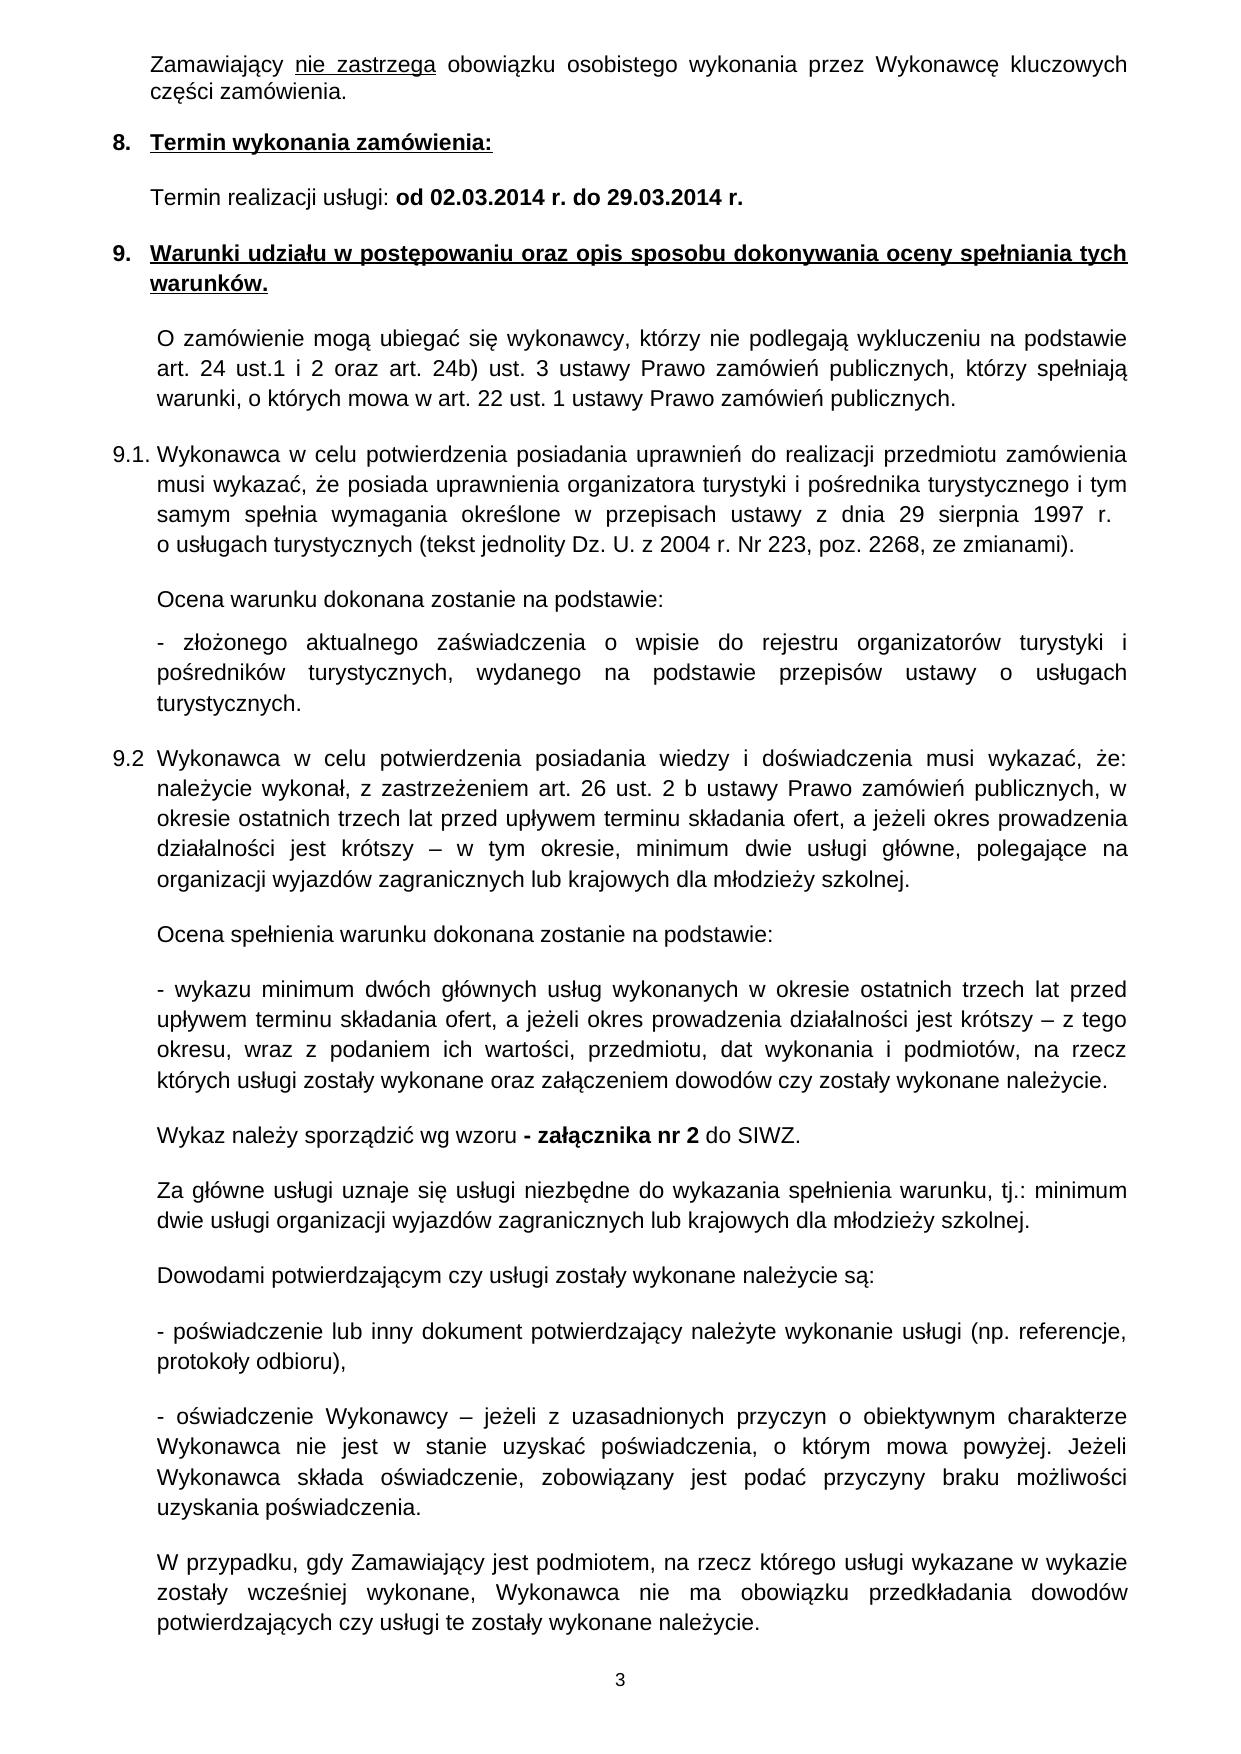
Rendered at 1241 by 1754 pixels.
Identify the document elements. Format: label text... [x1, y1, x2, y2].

text Ocena warunku dokonana zostanie na podstawie: [157, 586, 1128, 613]
text - wykazu minimum dwóch głównych usług wykonanych w okresie ostatnich trzech lat przed upływem terminu składania ofert, a jeżeli okres prowadzenia działalności jest krótszy – z tego okresu, wraz z podaniem ich wartości, przedmiotu, dat wykonania i podmiotów, na rzecz których usługi zostały wykonane oraz załączeniem dowodów czy zostały wykonane należycie. [157, 976, 1128, 1093]
text O zamówienie mogą ubiegać się wykonawcy, którzy nie podlegają wykluczeniu na podstawie art. 24 ust.1 i 2 oraz art. 24b) ust. 3 ustawy Prawo zamówień publicznych, którzy spełniają warunki, o których mowa w art. 22 ust. 1 ustawy Prawo zamówień publicznych. [157, 325, 1128, 412]
list Termin wykonania zamówienia: [112, 129, 1128, 156]
text Wykaz należy sporządzić wg wzoru - załącznika nr 2 do SIWZ. [157, 1122, 1128, 1148]
text - złożonego aktualnego zaświadczenia o wpisie do rejestru organizatorów turystyki i pośredników turystycznych, wydanego na podstawie przepisów ustawy o usługach turystycznych. [157, 629, 1128, 716]
list Wykonawca w celu potwierdzenia posiadania wiedzy i doświadczenia musi wykazać, że: należycie wykonał, z zastrzeżeniem art. 26 ust. 2 b ustawy Prawo zamówień publicznych, w okresie ostatnich trzech lat przed upływem terminu składania ofert, a jeżeli okres prowadzenia działalności jest krótszy – w tym okresie, minimum dwie usługi główne, polegające na organizacji wyjazdów zagranicznych lub krajowych dla młodzieży szkolnej. [112, 745, 1128, 892]
list Warunki udziału w postępowaniu oraz opis sposobu dokonywania oceny spełniania tych warunków. [112, 239, 1128, 296]
text Ocena spełnienia warunku dokonana zostanie na podstawie: [157, 921, 1128, 947]
text W przypadku, gdy Zamawiający jest podmiotem, na rzecz którego usługi wykazane w wykazie zostały wcześniej wykonane, Wykonawca nie ma obowiązku przedkładania dowodów potwierdzających czy usługi te zostały wykonane należycie. [157, 1549, 1128, 1636]
text - oświadczenie Wykonawcy – jeżeli z uzasadnionych przyczyn o obiektywnym charakterze Wykonawca nie jest w stanie uzyskać poświadczenia, o którym mowa powyżej. Jeżeli Wykonawca składa oświadczenie, zobowiązany jest podać przyczyny braku możliwości uzyskania poświadczenia. [157, 1403, 1128, 1520]
text Za główne usługi uznaje się usługi niezbędne do wykazania spełnienia warunku, tj.: minimum dwie usługi organizacji wyjazdów zagranicznych lub krajowych dla młodzieży szkolnej. [157, 1177, 1128, 1234]
text Zamawiający nie zastrzega obowiązku osobistego wykonania przez Wykonawcę kluczowych części zamówienia. [150, 51, 1128, 104]
text Dowodami potwierdzającym czy usługi zostały wykonane należycie są: [157, 1262, 1128, 1289]
text - poświadczenie lub inny dokument potwierdzający należyte wykonanie usługi (np. referencje, protokoły odbioru), [157, 1318, 1128, 1374]
text Termin realizacji usługi: od 02.03.2014 r. do 29.03.2014 r. [112, 184, 1128, 211]
list Wykonawca w celu potwierdzenia posiadania uprawnień do realizacji przedmiotu zamówienia musi wykazać, że posiada uprawnienia organizatora turystyki i pośrednika turystycznego i tym samym spełnia wymagania określone w przepisach ustawy z dnia 29 sierpnia 1997 r. o usługach turystycznych (tekst jednolity Dz. U. z 2004 r. Nr 223, poz. 2268, ze zmianami). [112, 441, 1128, 558]
